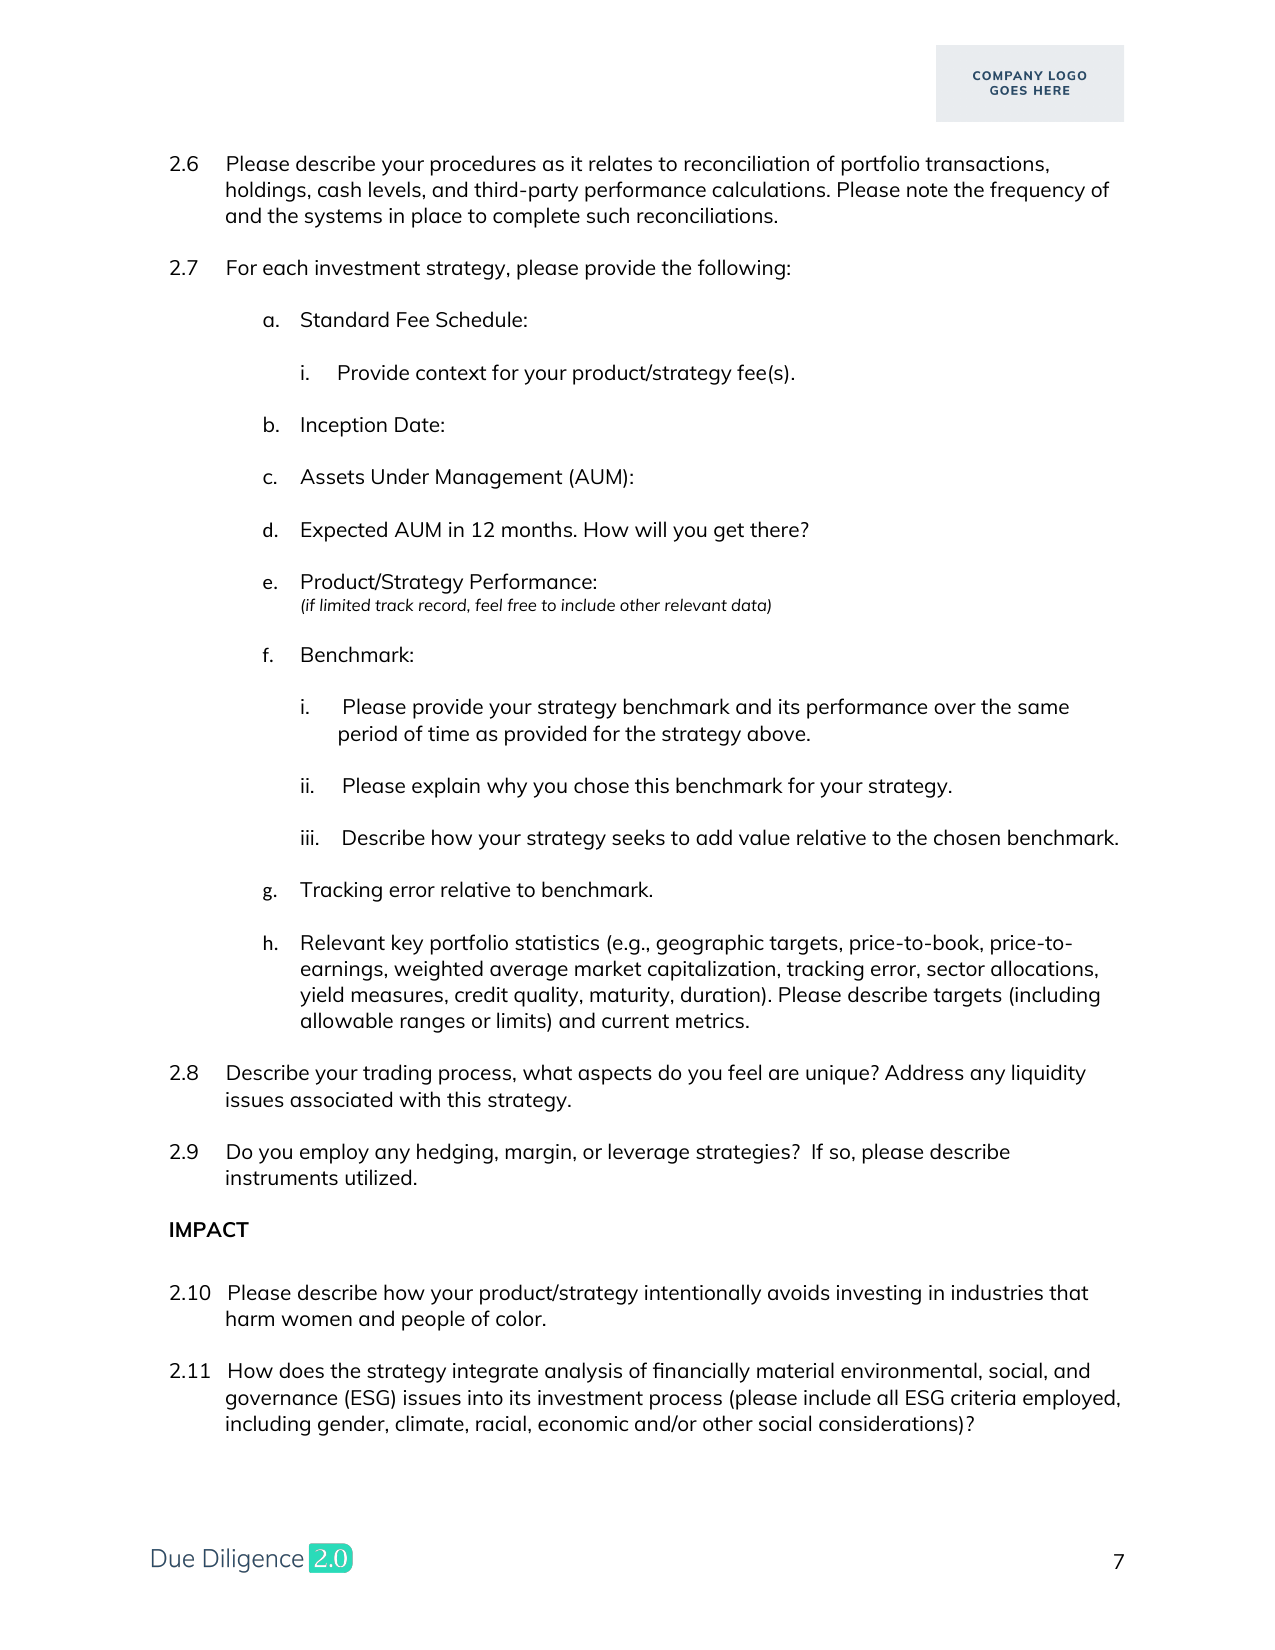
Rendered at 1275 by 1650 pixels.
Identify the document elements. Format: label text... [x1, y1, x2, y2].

list Expected AUM in 12 months. How will you get there? [262, 516, 1125, 542]
text ii. Please explain why you chose this benchmark for your strategy. [300, 772, 1125, 798]
text 2.6 Please describe your procedures as it relates to reconciliation of portfolio transactions, holdings, cash levels, and third-party performance calculations. Please note the frequency of and the systems in place to complete such reconciliations. [169, 150, 1125, 228]
text 2.8 Describe your trading process, what aspects do you feel are unique? Address any liquidity issues associated with this strategy. [169, 1060, 1125, 1112]
list Product/Strategy Performance: (if limited track record, feel free to include other relevant data) [262, 568, 1125, 615]
list Assets Under Management (AUM): [262, 464, 1125, 490]
text i. Please provide your strategy benchmark and its performance over the same period of time as provided for the strategy above. [300, 694, 1125, 746]
text iii. Describe how your strategy seeks to add value relative to the chosen benchmark. [300, 824, 1125, 851]
list Inception Date: [262, 411, 1125, 438]
list Standard Fee Schedule: [262, 307, 1125, 333]
list Benchmark: [262, 642, 1125, 668]
text 2.7 For each investment strategy, please provide the following: [169, 254, 1125, 281]
picture [936, 45, 1125, 122]
text i. Provide context for your product/strategy fee(s). [225, 359, 1125, 385]
text 2.9 Do you employ any hedging, margin, or leverage strategies? If so, please describe instruments utilized. [169, 1138, 1125, 1191]
picture [150, 1542, 354, 1574]
text 2.10 Please describe how your product/strategy intentionally avoids investing in industries that harm women and people of color. [169, 1279, 1125, 1332]
list Relevant key portfolio statistics (e.g., geographic targets, price-to-book, price-to-earnings, weighted average market capitalization, tracking error, sector allocations, yield measures, credit quality, maturity, duration). Please describe targets (including allowable ranges or limits) and current metrics. [262, 929, 1125, 1034]
subtitle IMPACT [169, 1217, 1125, 1243]
text 2.11 How does the strategy integrate analysis of financially material environmental, social, and governance (ESG) issues into its investment process (please include all ESG criteria employed, including gender, climate, racial, economic and/or other social considerations)? [169, 1358, 1125, 1436]
list Tracking error relative to benchmark. [262, 877, 1125, 903]
